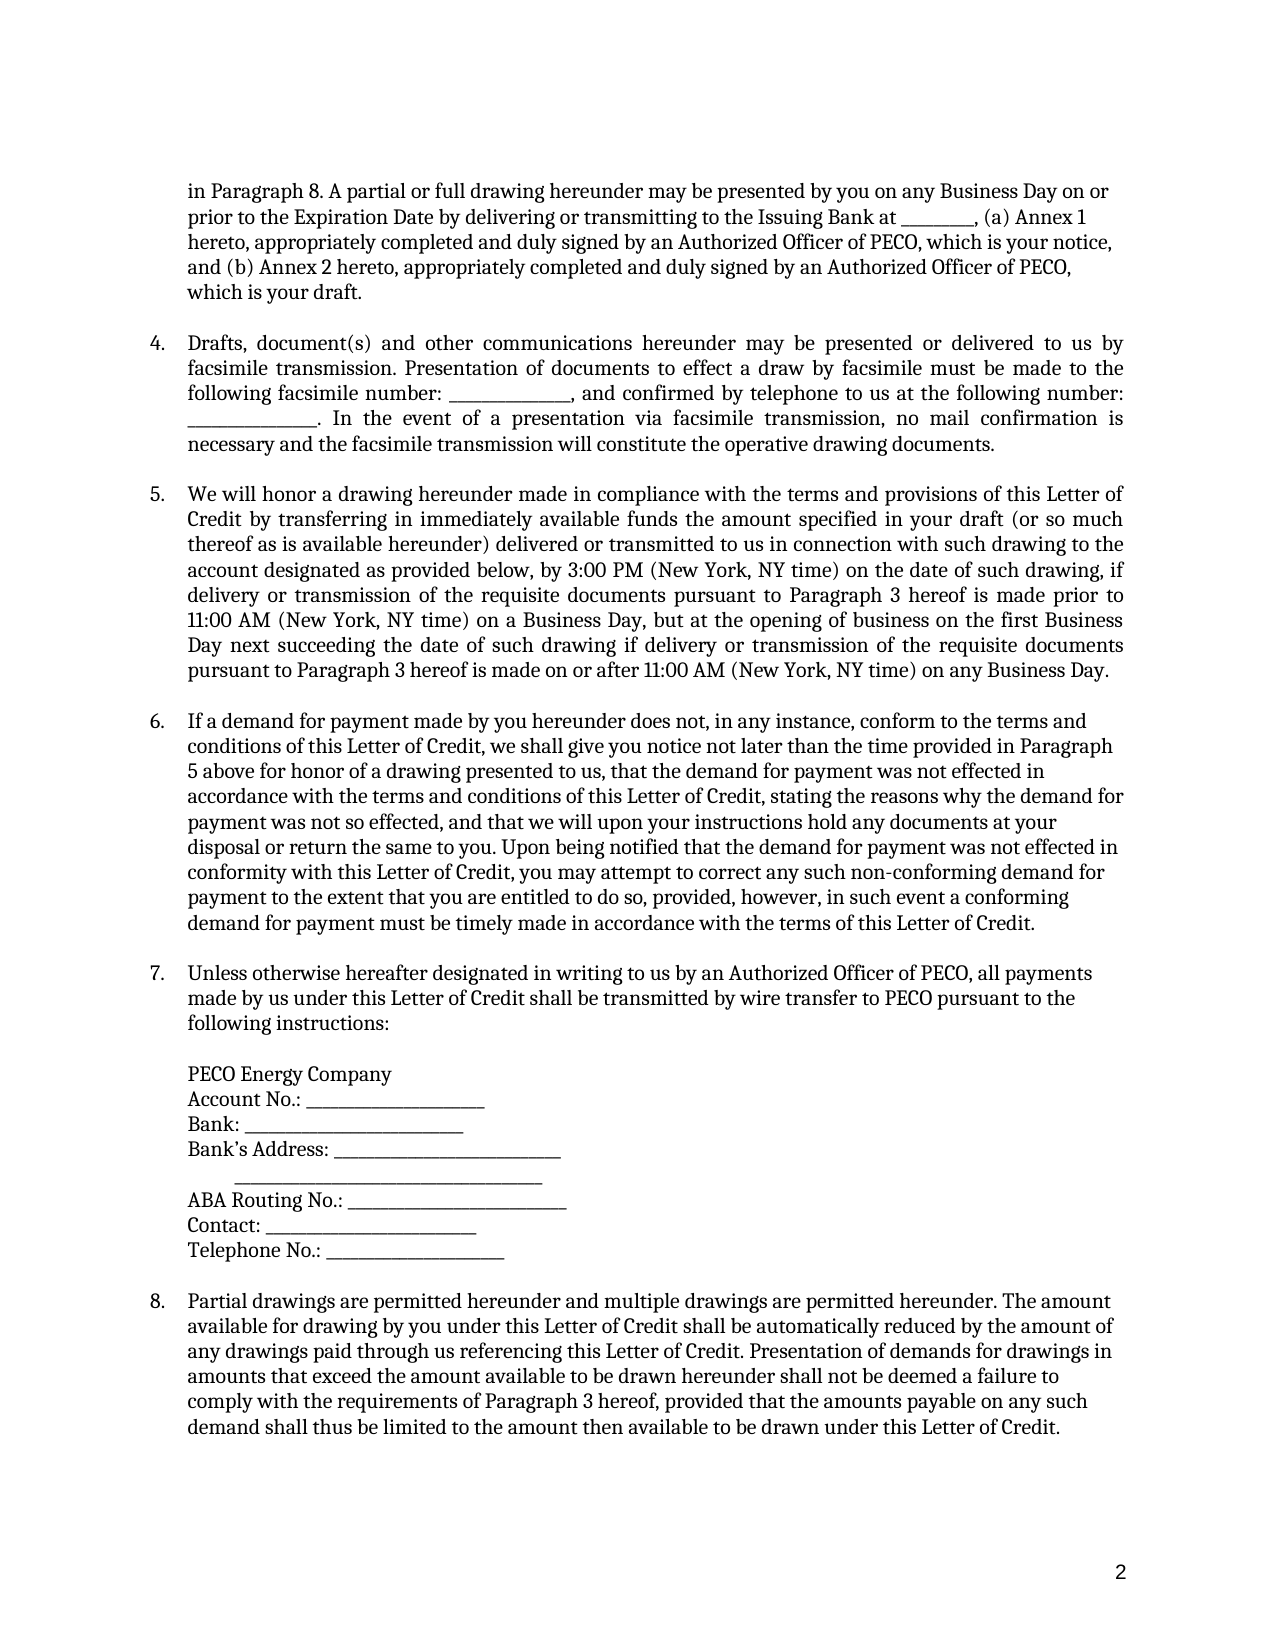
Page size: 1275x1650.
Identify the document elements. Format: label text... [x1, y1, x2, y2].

list Drafts, document(s) and other communications hereunder may be presented or delivered to us by facsimile transmission. Presentation of documents to effect a draw by facsimile must be made to the following facsimile number: _______________, and confirmed by telephone to us at the following number: ________________. In the event of a presentation via facsimile transmission, no mail confirmation is necessary and the facsimile transmission will constitute the operative drawing documents. [150, 331, 1125, 457]
text Bank: ___________________________ [187, 1112, 1125, 1137]
text Bank’s Address: ____________________________ [187, 1137, 1125, 1162]
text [150, 179, 1125, 305]
text 7. Unless otherwise hereafter designated in writing to us by an Authorized Officer of PECO, all payments made by us under this Letter of Credit shall be transmitted by wire transfer to PECO pursuant to the following instructions: [150, 961, 1125, 1036]
text Telephone No.: ______________________ [187, 1238, 1125, 1263]
text Contact: __________________________ [187, 1213, 1125, 1238]
text Account No.: ______________________ [187, 1087, 1125, 1112]
text 6. If a demand for payment made by you hereunder does not, in any instance, conform to the terms and conditions of this Letter of Credit, we shall give you notice not later than the time provided in Paragraph 5 above for honor of a drawing presented to us, that the demand for payment was not effected in accordance with the terms and conditions of this Letter of Credit, stating the reasons why the demand for payment was not so effected, and that we will upon your instructions hold any documents at your disposal or return the same to you. Upon being notified that the demand for payment was not effected in conformity with this Letter of Credit, you may attempt to correct any such non-conforming demand for payment to the extent that you are entitled to do so, provided, however, in such event a conforming demand for payment must be timely made in accordance with the terms of this Letter of Credit. [150, 709, 1125, 936]
text 8. Partial drawings are permitted hereunder and multiple drawings are permitted hereunder. The amount available for drawing by you under this Letter of Credit shall be automatically reduced by the amount of any drawings paid through us referencing this Letter of Credit. Presentation of demands for drawings in amounts that exceed the amount available to be drawn hereunder shall not be deemed a failure to comply with the requirements of Paragraph 3 hereof, provided that the amounts payable on any such demand shall thus be limited to the amount then available to be drawn under this Letter of Credit. [150, 1288, 1125, 1440]
text Routing No.: ___________________________ [187, 1188, 1125, 1213]
list We will honor a drawing hereunder made in compliance with the terms and provisions of this Letter of Credit by transferring in immediately available funds the amount specified in your draft (or so much thereof as is available hereunder) delivered or transmitted to us in connection with such drawing to the account designated as provided below, by 3:00 PM (New York, NY time) on the date of such drawing, if delivery or transmission of the requisite documents pursuant to Paragraph 3 hereof is made prior to 11:00 AM (New York, NY time) on a Business Day, but at the opening of business on the first Business Day next succeeding the date of such drawing if delivery or transmission of the requisite documents pursuant to Paragraph 3 hereof is made on or after 11:00 AM (New York, NY time) on any Business Day. [150, 482, 1125, 683]
text PECO Energy Company [187, 1062, 1125, 1087]
text ______________________________________ [187, 1162, 1125, 1188]
